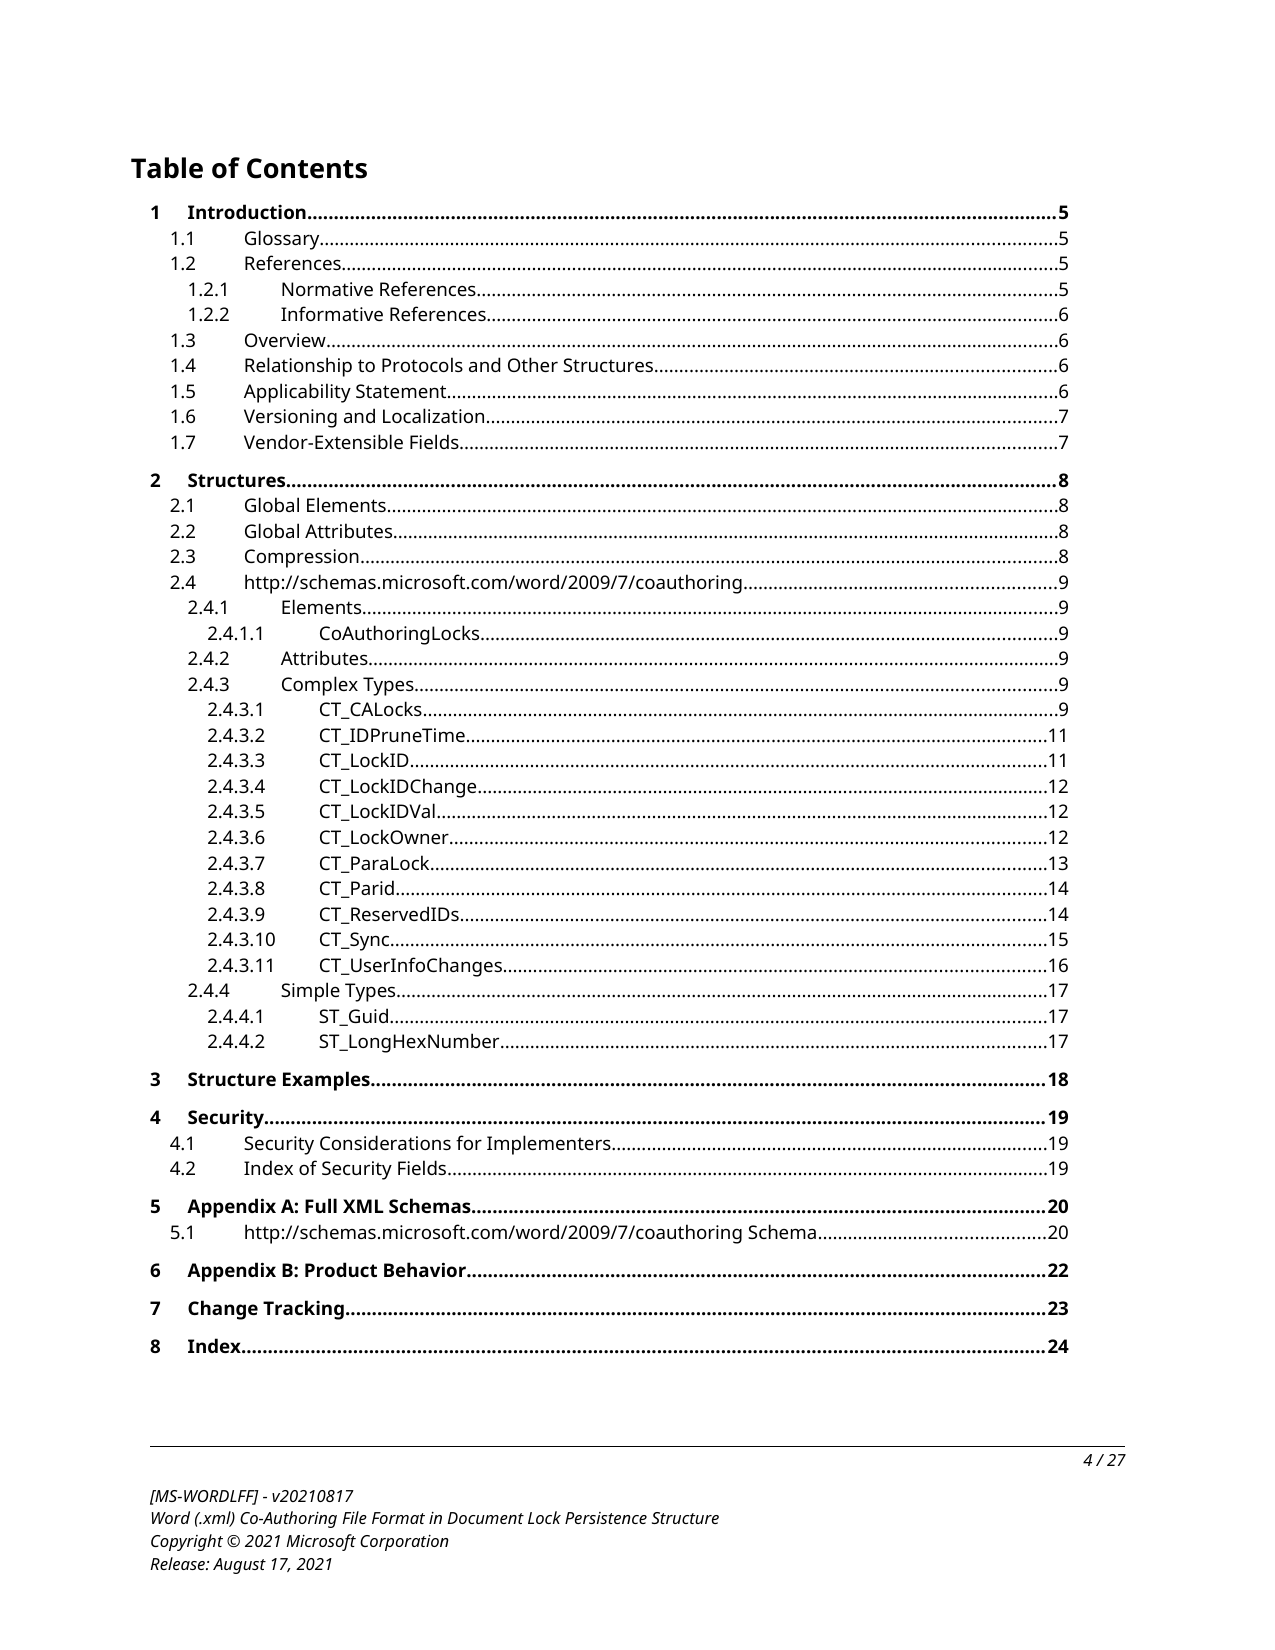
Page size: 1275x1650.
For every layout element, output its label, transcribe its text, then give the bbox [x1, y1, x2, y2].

text 2.4.3.11 CT_UserInfoChanges 16 [207, 952, 1078, 977]
text 1 Introduction 5 [150, 199, 1078, 225]
text 1.4 Relationship to Protocols and Other Structures 6 [169, 352, 1078, 378]
text 1.7 Vendor-Extensible Fields 7 [169, 429, 1078, 454]
text 3 Structure Examples 18 [150, 1067, 1078, 1092]
text 5.1 http://schemas.microsoft.com/word/2009/7/coauthoring Schema 20 [169, 1219, 1078, 1245]
text 2.4.1.1 CoAuthoringLocks 9 [207, 620, 1078, 646]
text 2.4.3.7 CT_ParaLock 13 [207, 850, 1078, 875]
text 2.2 Global Attributes 8 [169, 518, 1078, 544]
subtitle Table of Contents [131, 150, 1125, 187]
text 2.3 Compression 8 [169, 544, 1078, 569]
text 1.3 Overview 6 [169, 327, 1078, 352]
text 2.1 Global Elements 8 [169, 493, 1078, 518]
text 1.2.2 Informative References 6 [187, 301, 1078, 327]
text 1.1 Glossary 5 [169, 225, 1078, 250]
text 4 Security 19 [150, 1104, 1078, 1130]
text 2.4.2 Attributes 9 [187, 646, 1078, 671]
text 2.4 http://schemas.microsoft.com/word/2009/7/coauthoring 9 [169, 569, 1078, 595]
text 2.4.3.10 CT_Sync 15 [207, 926, 1078, 952]
text 5 Appendix A: Full XML Schemas 20 [150, 1194, 1078, 1219]
text 2.4.3.8 CT_Parid 14 [207, 875, 1078, 901]
text 4.1 Security Considerations for Implementers 19 [169, 1130, 1078, 1156]
text 2.4.3.9 CT_ReservedIDs 14 [207, 901, 1078, 926]
text 2.4.3.1 CT_CALocks 9 [207, 697, 1078, 722]
text 2.4.4.1 ST_Guid 17 [207, 1003, 1078, 1028]
text 1.6 Versioning and Localization 7 [169, 403, 1078, 429]
text 8 Index 24 [150, 1333, 1078, 1359]
text 7 Change Tracking 23 [150, 1295, 1078, 1321]
text 2.4.1 Elements 9 [187, 595, 1078, 620]
text 2.4.3.5 CT_LockIDVal 12 [207, 799, 1078, 824]
text 2.4.3.3 CT_LockID 11 [207, 748, 1078, 773]
text 2.4.3.4 CT_LockIDChange 12 [207, 773, 1078, 799]
text 2 Structures 8 [150, 467, 1078, 493]
text 1.2.1 Normative References 5 [187, 276, 1078, 301]
text 2.4.3 Complex Types 9 [187, 671, 1078, 697]
text 2.4.4 Simple Types 17 [187, 977, 1078, 1003]
text 4.2 Index of Security Fields 19 [169, 1156, 1078, 1181]
text 6 Appendix B: Product Behavior 22 [150, 1257, 1078, 1283]
text 2.4.4.2 ST_LongHexNumber 17 [207, 1028, 1078, 1054]
text 2.4.3.2 CT_IDPruneTime 11 [207, 722, 1078, 748]
text 2.4.3.6 CT_LockOwner 12 [207, 824, 1078, 850]
text 1.5 Applicability Statement 6 [169, 378, 1078, 403]
text 1.2 References 5 [169, 250, 1078, 276]
